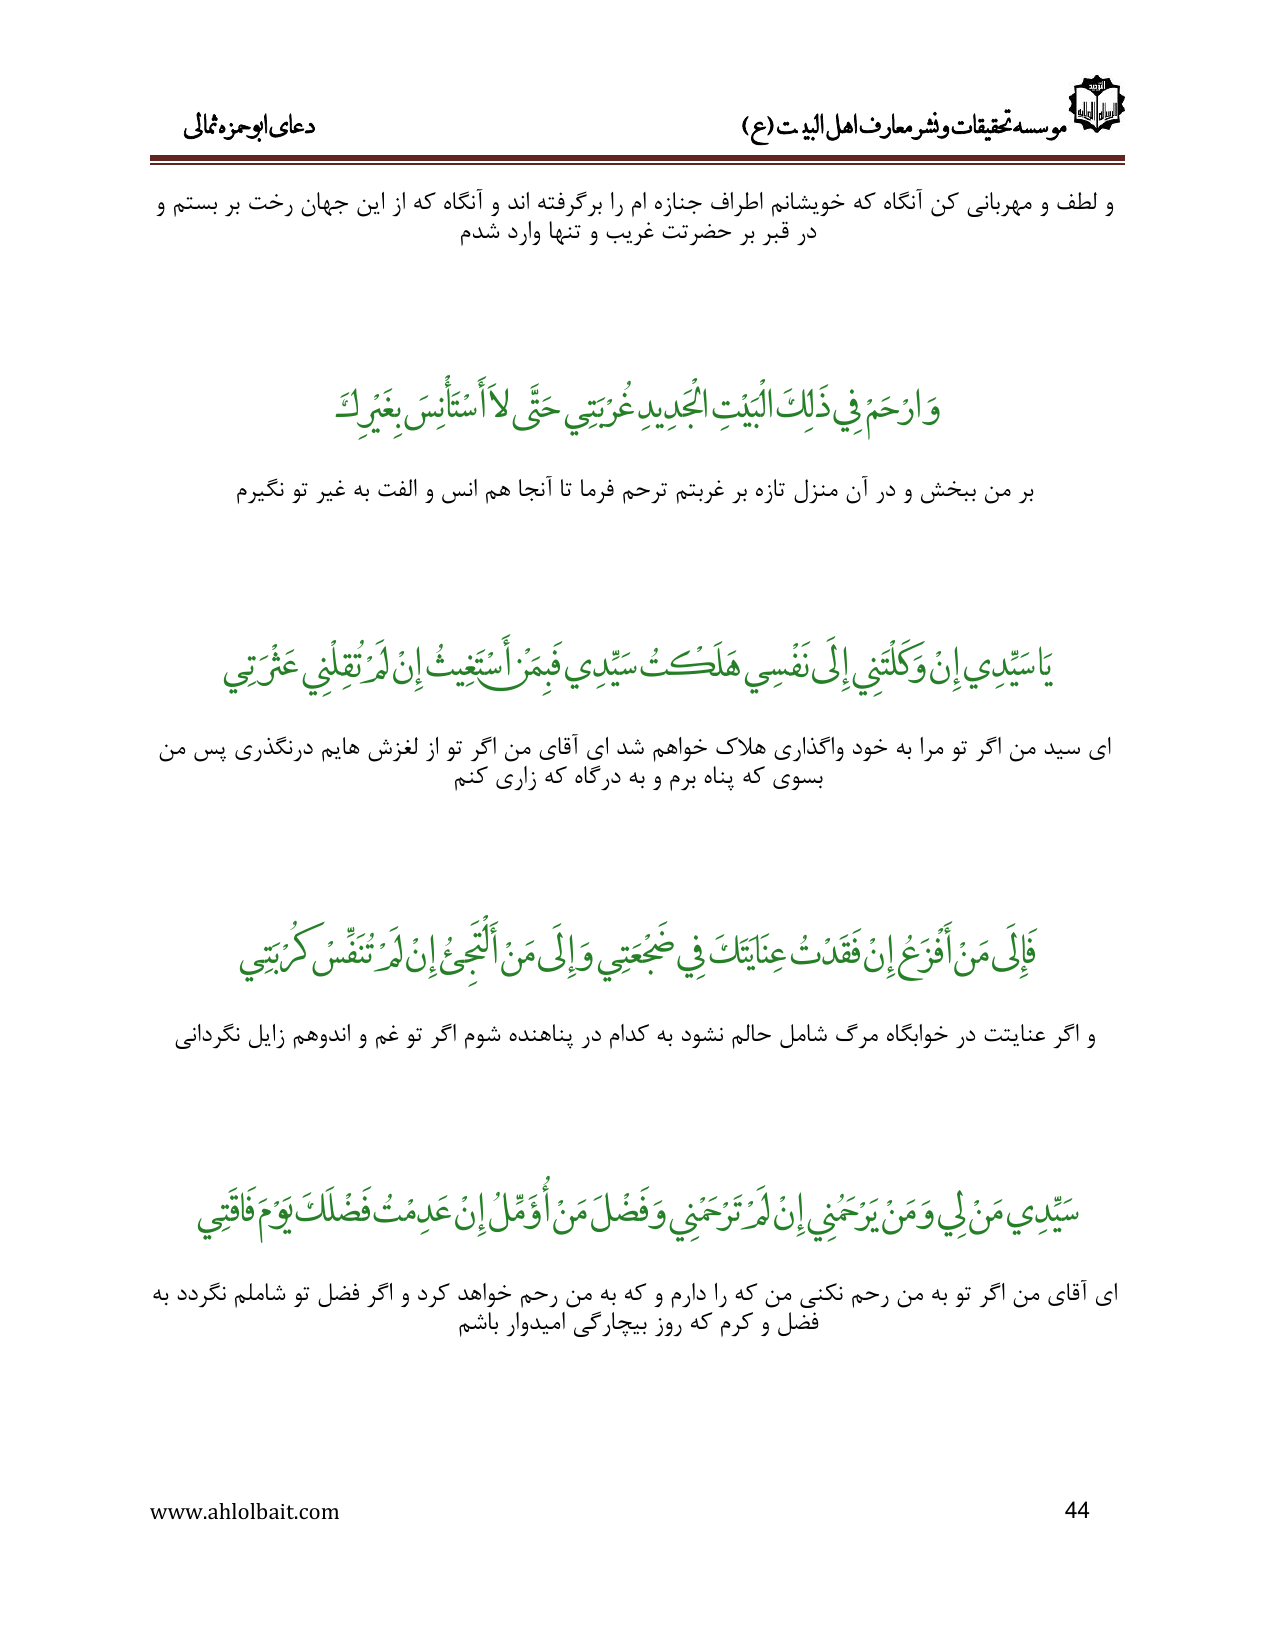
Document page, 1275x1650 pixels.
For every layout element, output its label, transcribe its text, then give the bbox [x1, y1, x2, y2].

text بر من ببخش و در آن منزل تازه بر غربتم ترحم فرما تا آنجا هم انس و الفت به غير تو نگيرم [150, 477, 1125, 506]
text يَا سَيِّدِي إِنْ وَكَلْتَنِي إِلَى نَفْسِي هَلَكْتُ سَيِّدِي فَبِمَنْ أَسْتَغِيثُ إِنْ لَمْ تُقِلْنِي عَثْرَتِي‏ [150, 636, 1125, 706]
text و اگر عنايتت در خوابگاه مرگ شامل حالم نشود به كدام در پناهنده شوم اگر تو غم و اندوهم زايل نگردانى [150, 1023, 1125, 1052]
text سَيِّدِي مَنْ لِي وَ مَنْ يَرْحَمُنِي إِنْ لَمْ تَرْحَمْنِي وَ فَضْلَ مَنْ أُؤَمِّلُ إِنْ عَدِمْتُ فَضْلَكَ يَوْمَ فَاقَتِي‏ [150, 1181, 1125, 1252]
text اى آقاى من اگر تو به من رحم نكنى من كه را دارم و كه به من رحم خواهد كرد و اگر فضل تو شاملم نگردد به فضل و كرم كه روز بيچارگى اميدوار باشم [150, 1281, 1125, 1339]
text اى سيد من اگر تو مرا به خود واگذارى هلاك خواهم شد اى آقاى من اگر تو از لغزش هايم درنگذرى پس من بسوى كه پناه برم و به درگاه كه زارى كنم [150, 735, 1125, 794]
text و لطف و مهربانى كن‏ آنگاه كه خويشانم اطراف جنازه‏ ام را برگرفته ‏اند و آنگاه كه از اين جهان رخت بر بستم و در قبر بر حضرتت غريب و تنها وارد شدم [150, 190, 1125, 248]
picture [1068, 75, 1125, 133]
text فَإِلَى مَنْ أَفْزَعُ إِنْ فَقَدْتُ عِنَايَتَكَ فِي ضَجْعَتِي وَ إِلَى مَنْ أَلْتَجِئُ إِنْ لَمْ تُنَفِّسْ كُرْبَتِي‏ [150, 923, 1125, 993]
text وَ ارْحَمْ فِي ذَلِكَ الْبَيْتِ الْجَدِيدِ غُرْبَتِي حَتَّى لاَ أَسْتَأْنِسَ بِغَيْرِكَ‏ [150, 377, 1125, 448]
